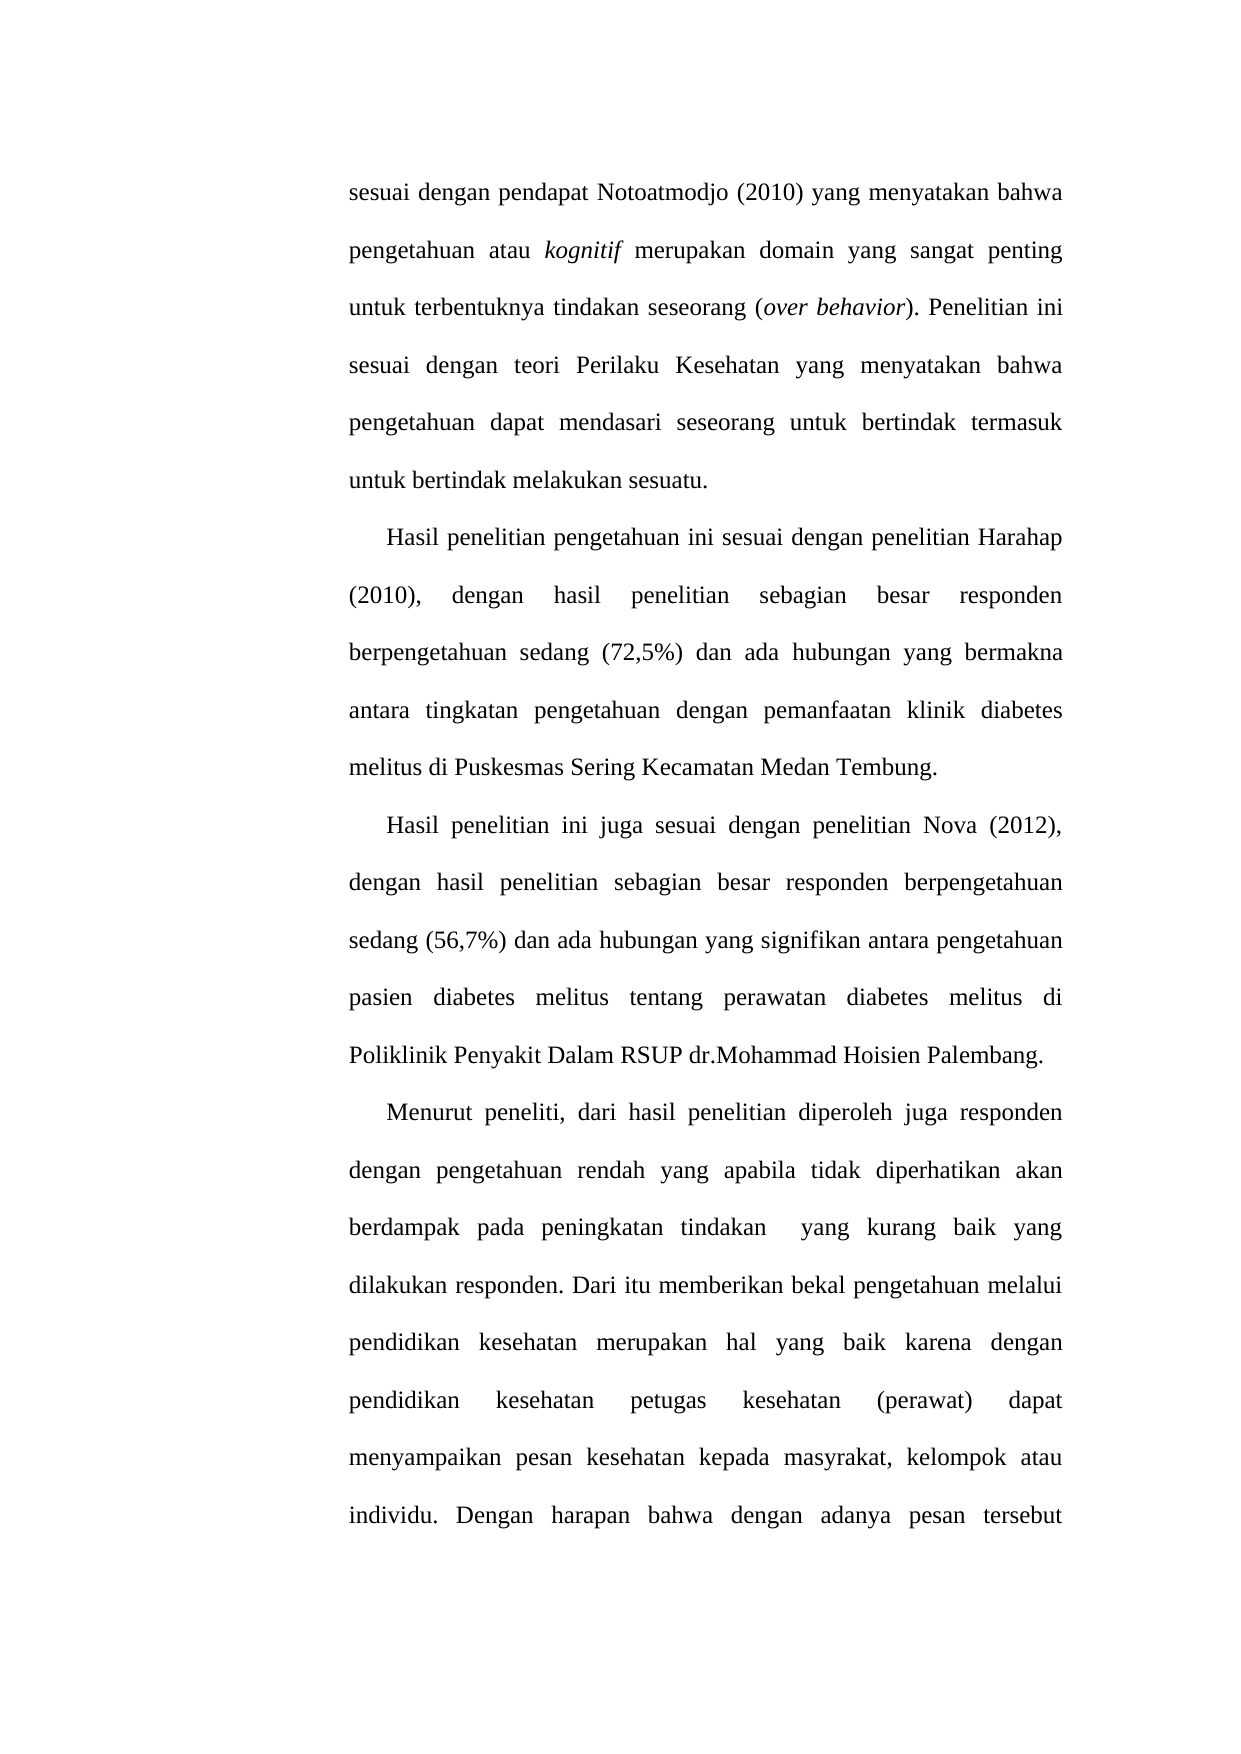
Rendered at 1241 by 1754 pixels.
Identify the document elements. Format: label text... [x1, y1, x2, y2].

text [349, 1097, 1063, 1528]
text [349, 177, 1063, 493]
list Hasil penelitian pengetahuan ini sesuai dengan penelitian Harahap (2010), dengan hasil penelitian sebagian besar responden berpengetahuan sedang (72,5%) dan ada hubungan yang bermakna antara tingkatan pengetahuan dengan pemanfaatan klinik diabetes melitus di Puskesmas Sering Kecamatan Medan Tembung. [349, 522, 1063, 781]
text Hasil penelitian ini juga sesuai dengan penelitian Nova (2012), dengan hasil penelitian sebagian besar responden berpengetahuan sedang (56,7%) dan ada hubungan yang signifikan antara pengetahuan pasien diabetes melitus tentang perawatan diabetes melitus di Poliklinik Penyakit Dalam RSUP dr.Mohammad Hoisien Palembang. [349, 810, 1063, 1068]
